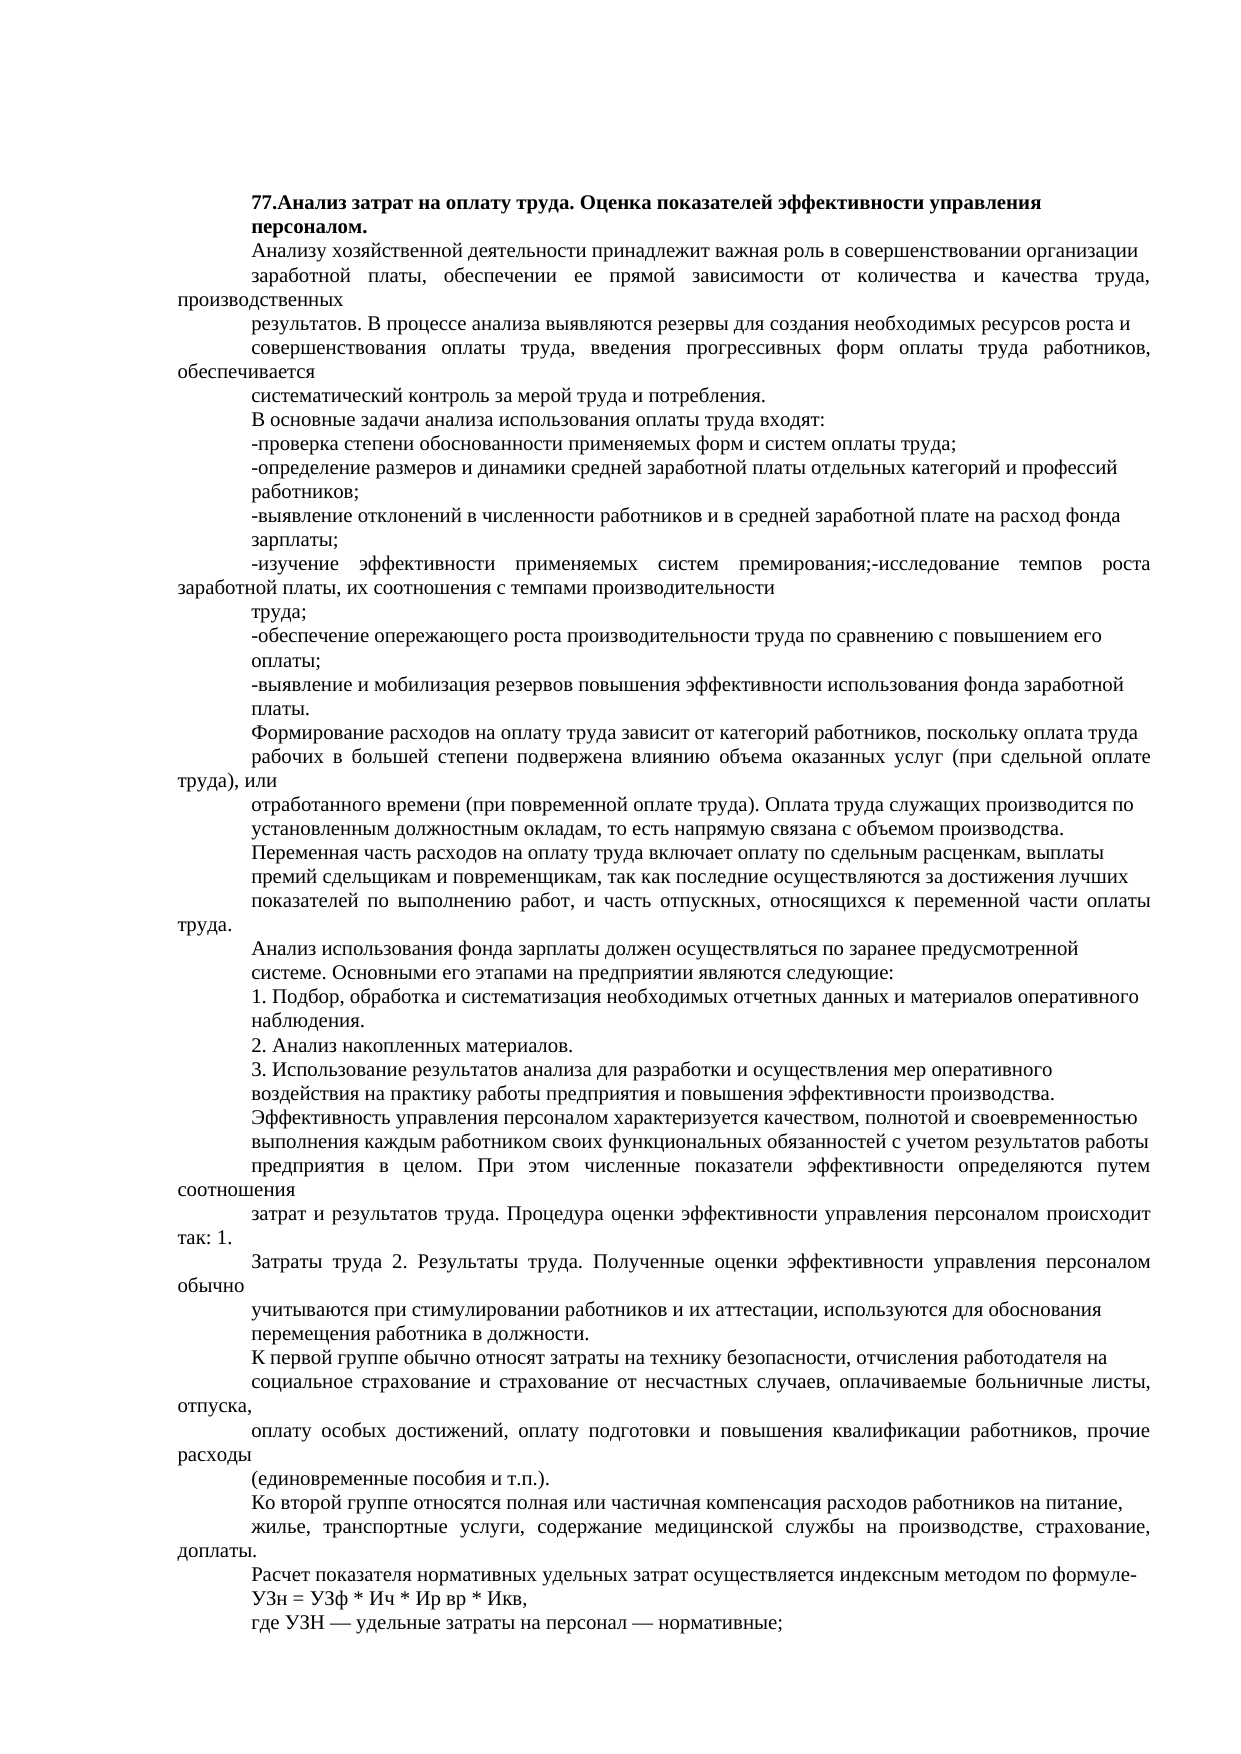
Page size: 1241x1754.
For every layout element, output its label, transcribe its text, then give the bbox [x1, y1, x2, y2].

text работников; [177, 479, 1152, 503]
text заработной платы, обеспечении ее прямой зависимости от количества и качества труда, производственных [177, 262, 1152, 311]
text Затраты труда 2. Результаты труда. Полученные оценки эффективности управления персоналом обычно [177, 1249, 1152, 1297]
text показателей по выполнению работ, и часть отпускных, относящихся к переменной части оплаты труда. [177, 888, 1152, 936]
text жилье, транспортные услуги, содержание медицинской службы на производстве, страхование, доплаты. [177, 1514, 1152, 1562]
text -изучение эффективности применяемых систем премирования;-исследование темпов роста заработной платы, их соотношения с темпами производительности [177, 551, 1152, 599]
text -обеспечение опережающего роста производительности труда по сравнению с повышением его [177, 623, 1152, 647]
text 3. Использование результатов анализа для разработки и осуществления мер оперативного [177, 1057, 1152, 1081]
text В основные задачи анализа использования оплаты труда входят: [177, 407, 1152, 431]
text 1. Подбор, обработка и систематизация необходимых отчетных данных и материалов оперативного [177, 984, 1152, 1008]
text УЗн = УЗф * Ич * Ир вр * Икв, [177, 1586, 1152, 1610]
text Анализу хозяйственной деятельности принадлежит важная роль в совершенствовании организации [177, 238, 1152, 262]
text систематический контроль за мерой труда и потребления. [177, 383, 1152, 407]
text отработанного времени (при повременной оплате труда). Оплата труда служащих производится по [177, 792, 1152, 816]
text оплату особых достижений, оплату подготовки и повышения квалификации работников, прочие расходы [177, 1417, 1152, 1466]
text выполнения каждым работником своих функциональных обязанностей с учетом результатов работы [177, 1129, 1152, 1153]
text Переменная часть расходов на оплату труда включает оплату по сдельным расценкам, выплаты [177, 840, 1152, 864]
text -выявление отклонений в численности работников и в средней заработной плате на расход фонда [177, 503, 1152, 527]
text воздействия на практику работы предприятия и повышения эффективности производства. [177, 1081, 1152, 1105]
text зарплаты; [177, 527, 1152, 551]
text премий сдельщикам и повременщикам, так как последние осуществляются за достижения лучших [177, 864, 1152, 888]
text совершенствования оплаты труда, введения прогрессивных форм оплаты труда работников, обеспечивается [177, 335, 1152, 383]
text результатов. В процессе анализа выявляются резервы для создания необходимых ресурсов роста и [177, 311, 1152, 335]
text Формирование расходов на оплату труда зависит от категорий работников, поскольку оплата труда [177, 720, 1152, 744]
text перемещения работника в должности. [177, 1321, 1152, 1345]
text Ко второй группе относятся полная или частичная компенсация расходов работников на питание, [177, 1490, 1152, 1514]
text -проверка степени обоснованности применяемых форм и систем оплаты труда; [177, 431, 1152, 455]
text оплаты; [177, 647, 1152, 672]
text -определение размеров и динамики средней заработной платы отдельных категорий и профессий [177, 455, 1152, 479]
text Эффективность управления персоналом характеризуется качеством, полнотой и своевременностью [177, 1105, 1152, 1129]
text 2. Анализ накопленных материалов. [177, 1032, 1152, 1057]
text наблюдения. [177, 1008, 1152, 1032]
text затрат и результатов труда. Процедура оценки эффективности управления персоналом происходит так: 1. [177, 1201, 1152, 1249]
text Расчет показателя нормативных удельных затрат осуществляется индексным методом по формуле- [177, 1562, 1152, 1586]
text системе. Основными его этапами на предприятии являются следующие: [177, 960, 1152, 984]
text учитываются при стимулировании работников и их аттестации, используются для обоснования [177, 1297, 1152, 1321]
text (единовременные пособия и т.п.). [177, 1466, 1152, 1490]
text социальное страхование и страхование от несчастных случаев, оплачиваемые больничные листы, отпуска, [177, 1369, 1152, 1417]
text персоналом. [177, 214, 1152, 238]
text труда; [177, 599, 1152, 623]
text К первой группе обычно относят затраты на технику безопасности, отчисления работодателя на [177, 1345, 1152, 1369]
text -выявление и мобилизация резервов повышения эффективности использования фонда заработной [177, 672, 1152, 696]
text платы. [177, 696, 1152, 720]
text предприятия в целом. При этом численные показатели эффективности определяются путем соотношения [177, 1153, 1152, 1201]
text 77.Анализ затрат на оплату труда. Оценка показателей эффективности управления [177, 190, 1152, 214]
text установленным должностным окладам, то есть напрямую связана с объемом производства. [177, 816, 1152, 840]
text где УЗН — удельные затраты на персонал — нормативные; [177, 1610, 1152, 1634]
text Анализ использования фонда зарплаты должен осуществляться по заранее предусмотренной [177, 936, 1152, 960]
text рабочих в большей степени подвержена влиянию объема оказанных услуг (при сдельной оплате труда), или [177, 744, 1152, 792]
